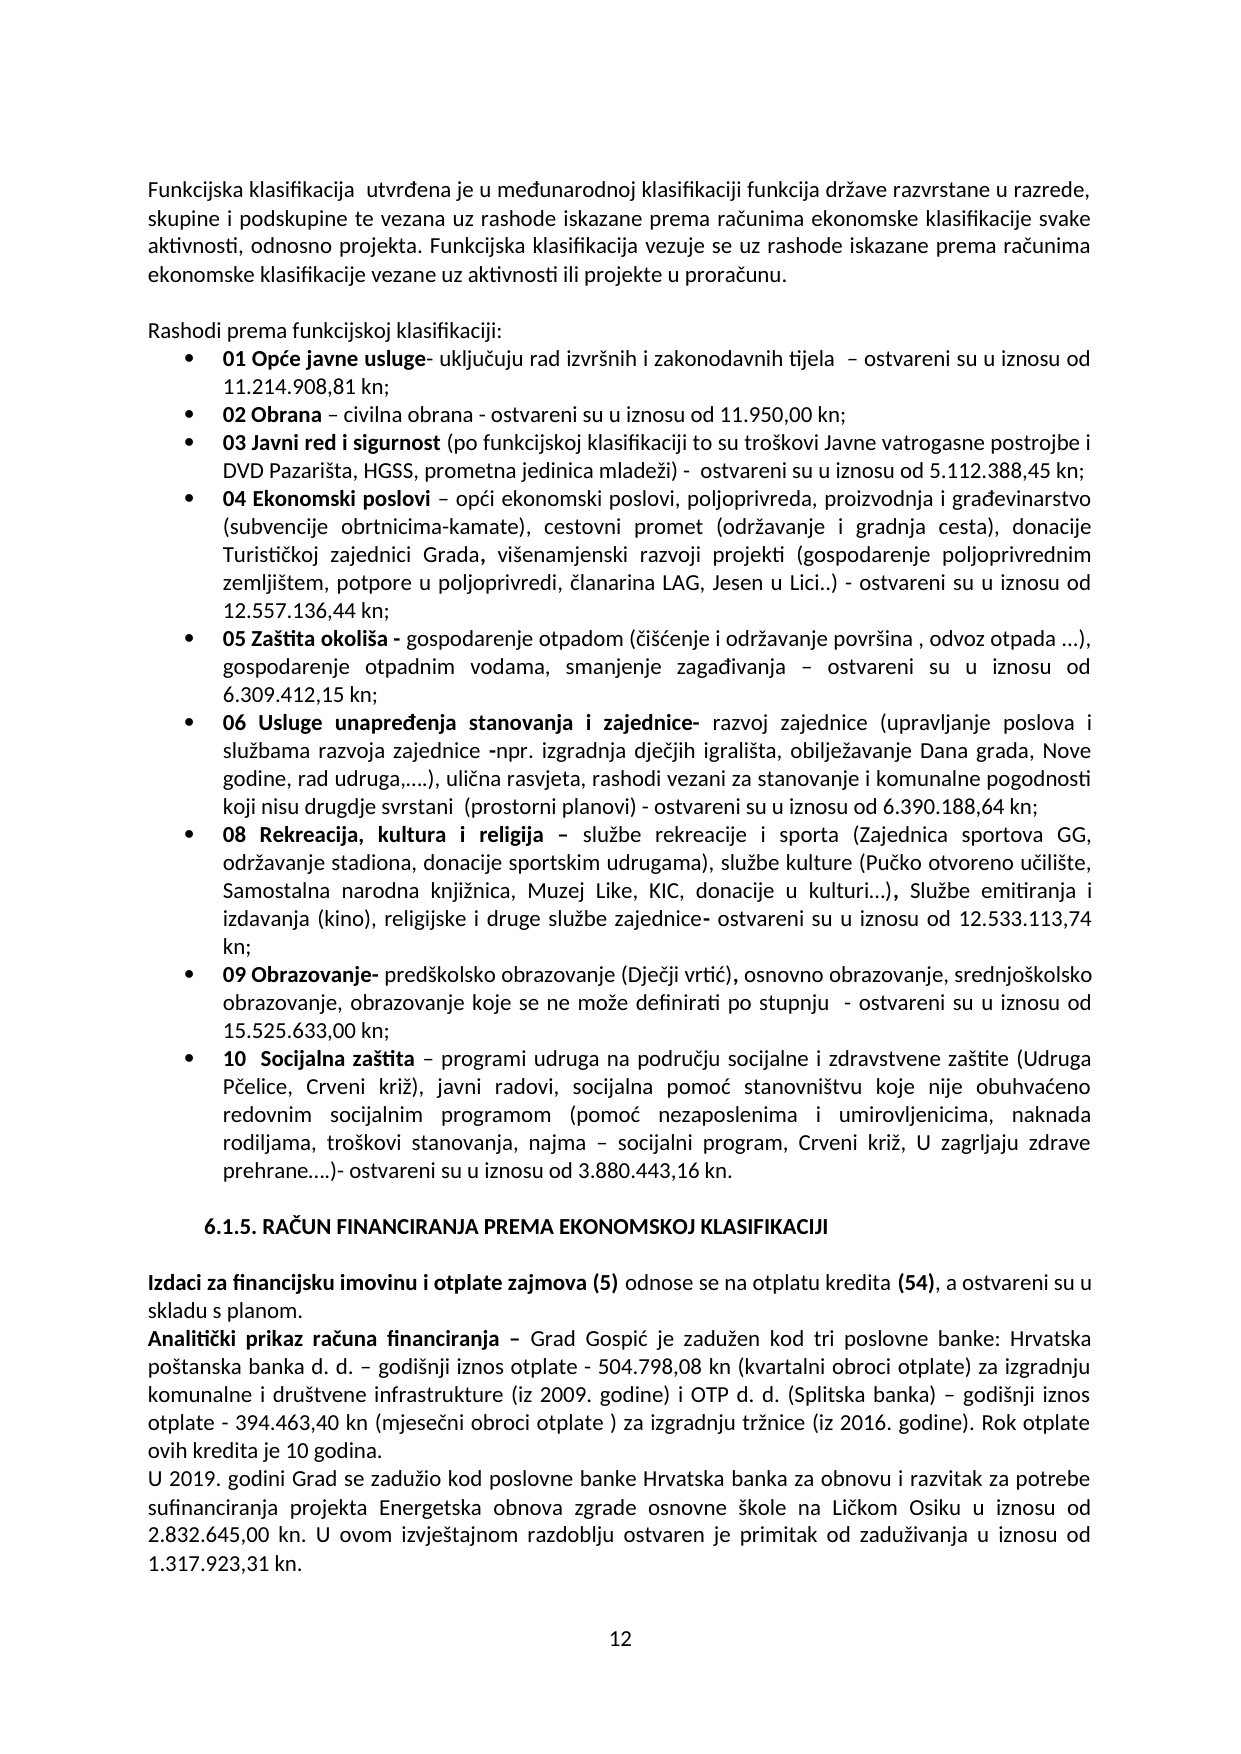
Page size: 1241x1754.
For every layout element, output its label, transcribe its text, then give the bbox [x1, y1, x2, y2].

list 10 Socijalna zaštita – programi udruga na području socijalne i zdravstvene zaštite (Udruga Pčelice, Crveni križ), javni radovi, socijalna pomoć stanovništvu koje nije obuhvaćeno redovnim socijalnim programom (pomoć nezaposlenima i umirovljenicima, naknada rodiljama, troškovi stanovanja, najma – socijalni program, Crveni križ, U zagrljaju zdrave prehrane….)- ostvareni su u iznosu od 3.880.443,16 kn. [185, 1044, 1093, 1184]
list 02 Obrana – civilna obrana - ostvareni su u iznosu od 11.950,00 kn; [185, 400, 1093, 428]
list 08 Rekreacija, kultura i religija – službe rekreacije i sporta (Zajednica sportova GG, održavanje stadiona, donacije sportskim udrugama), službe kulture (Pučko otvoreno učilište, Samostalna narodna knjižnica, Muzej Like, KIC, donacije u kulturi…), Službe emitiranja i izdavanja (kino), religijske i druge službe zajednice- ostvareni su u iznosu od 12.533.113,74 kn; [185, 820, 1093, 960]
list 03 Javni red i sigurnost (po funkcijskoj klasifikaciji to su troškovi Javne vatrogasne postrojbe i DVD Pazarišta, HGSS, prometna jedinica mladeži) - ostvareni su u iznosu od 5.112.388,45 kn; [185, 428, 1093, 484]
text Analitički prikaz računa financiranja – Grad Gospić je zadužen kod tri poslovne banke: Hrvatska poštanska banka d. d. – godišnji iznos otplate - 504.798,08 kn (kvartalni obroci otplate) za izgradnju komunalne i društvene infrastrukture (iz 2009. godine) i OTP d. d. (Splitska banka) – godišnji iznos otplate - 394.463,40 kn (mjesečni obroci otplate ) za izgradnju tržnice (iz 2016. godine). Rok otplate ovih kredita je 10 godina. [148, 1324, 1093, 1464]
list 06 Usluge unapređenja stanovanja i zajednice- razvoj zajednice (upravljanje poslova i službama razvoja zajednice -npr. izgradnja dječjih igrališta, obilježavanje Dana grada, Nove godine, rad udruga,….), ulična rasvjeta, rashodi vezani za stanovanje i komunalne pogodnosti koji nisu drugdje svrstani (prostorni planovi) - ostvareni su u iznosu od 6.390.188,64 kn; [185, 708, 1093, 820]
text Rashodi prema funkcijskoj klasifikaciji: [148, 316, 1093, 344]
text Funkcijska klasifikacija utvrđena je u međunarodnoj klasifikaciji funkcija države razvrstane u razrede, skupine i podskupine te vezana uz rashode iskazane prema računima ekonomske klasifikacije svake aktivnosti, odnosno projekta. Funkcijska klasifikacija vezuje se uz rashode iskazane prema računima ekonomske klasifikacije vezane uz aktivnosti ili projekte u proračunu. [148, 176, 1093, 288]
list 04 Ekonomski poslovi – opći ekonomski poslovi, poljoprivreda, proizvodnja i građevinarstvo (subvencije obrtnicima-kamate), cestovni promet (održavanje i gradnja cesta), donacije Turističkoj zajednici Grada, višenamjenski razvoji projekti (gospodarenje poljoprivrednim zemljištem, potpore u poljoprivredi, članarina LAG, Jesen u Lici..) - ostvareni su u iznosu od 12.557.136,44 kn; [185, 484, 1093, 624]
text Izdaci za financijsku imovinu i otplate zajmova (5) odnose se na otplatu kredita (54), a ostvareni su u skladu s planom. [148, 1268, 1093, 1324]
text 6.1.5. RAČUN FINANCIRANJA PREMA EKONOMSKOJ KLASIFIKACIJI [204, 1212, 1093, 1240]
list 01 Opće javne usluge- uključuju rad izvršnih i zakonodavnih tijela – ostvareni su u iznosu od 11.214.908,81 kn; [185, 344, 1093, 400]
list 05 Zaštita okoliša - gospodarenje otpadom (čišćenje i održavanje površina , odvoz otpada ...), gospodarenje otpadnim vodama, smanjenje zagađivanja – ostvareni su u iznosu od 6.309.412,15 kn; [185, 624, 1093, 708]
text U 2019. godini Grad se zadužio kod poslovne banke Hrvatska banka za obnovu i razvitak za potrebe sufinanciranja projekta Energetska obnova zgrade osnovne škole na Ličkom Osiku u iznosu od 2.832.645,00 kn. U ovom izvještajnom razdoblju ostvaren je primitak od zaduživanja u iznosu od 1.317.923,31 kn. [148, 1464, 1093, 1577]
list 09 Obrazovanje- predškolsko obrazovanje (Dječji vrtić), osnovno obrazovanje, srednjoškolsko obrazovanje, obrazovanje koje se ne može definirati po stupnju - ostvareni su u iznosu od 15.525.633,00 kn; [185, 960, 1093, 1044]
